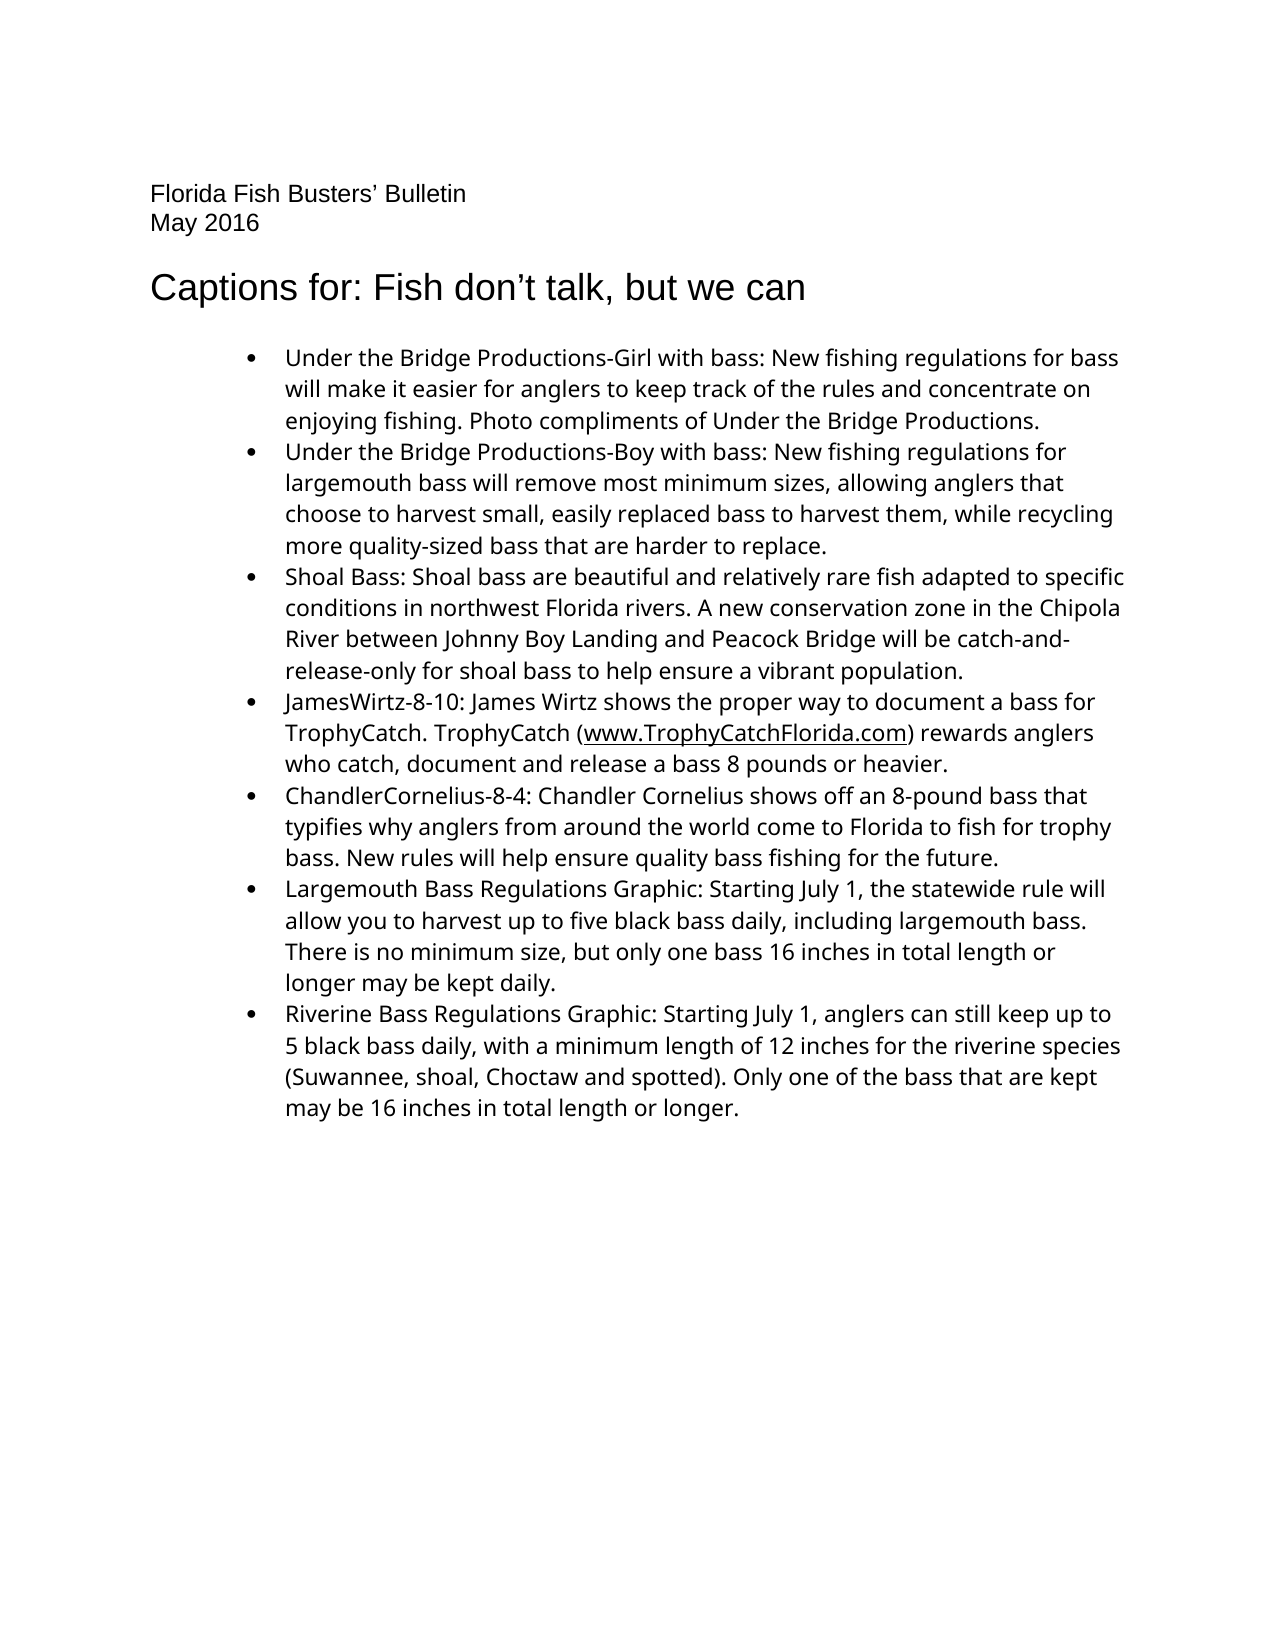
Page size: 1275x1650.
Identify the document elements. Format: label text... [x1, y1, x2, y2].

list Riverine Bass Regulations Graphic: Starting July 1, anglers can still keep up to 5 black bass daily, with a minimum length of 12 inches for the riverine species (Suwannee, shoal, Choctaw and spotted). Only one of the bass that are kept may be 16 inches in total length or longer. [247, 998, 1125, 1123]
list ChandlerCornelius-8-4: Chandler Cornelius shows off an 8-pound bass that typifies why anglers from around the world come to Florida to fish for trophy bass. New rules will help ensure quality bass fishing for the future. [247, 780, 1125, 873]
list Under the Bridge Productions-Girl with bass: New fishing regulations for bass will make it easier for anglers to keep track of the rules and concentrate on enjoying fishing. Photo compliments of Under the Bridge Productions. [247, 342, 1125, 436]
text Captions for: Fish don’t talk, but we can [150, 265, 1125, 342]
list Largemouth Bass Regulations Graphic: Starting July 1, the statewide rule will allow you to harvest up to five black bass daily, including largemouth bass. There is no minimum size, but only one bass 16 inches in total length or longer may be kept daily. [247, 873, 1125, 998]
list Under the Bridge Productions-Boy with bass: New fishing regulations for largemouth bass will remove most minimum sizes, allowing anglers that choose to harvest small, easily replaced bass to harvest them, while recycling more quality-sized bass that are harder to replace. [247, 436, 1125, 561]
list JamesWirtz-8-10: James Wirtz shows the proper way to document a bass for TrophyCatch. TrophyCatch (www.TrophyCatchFlorida.com) rewards anglers who catch, document and release a bass 8 pounds or heavier. [247, 686, 1125, 780]
list Shoal Bass: Shoal bass are beautiful and relatively rare fish adapted to specific conditions in northwest Florida rivers. A new conservation zone in the Chipola River between Johnny Boy Landing and Peacock Bridge will be catch-and-release-only for shoal bass to help ensure a vibrant population. [247, 561, 1125, 686]
text Florida Fish Busters’ Bulletin May 2016 [150, 179, 1125, 236]
